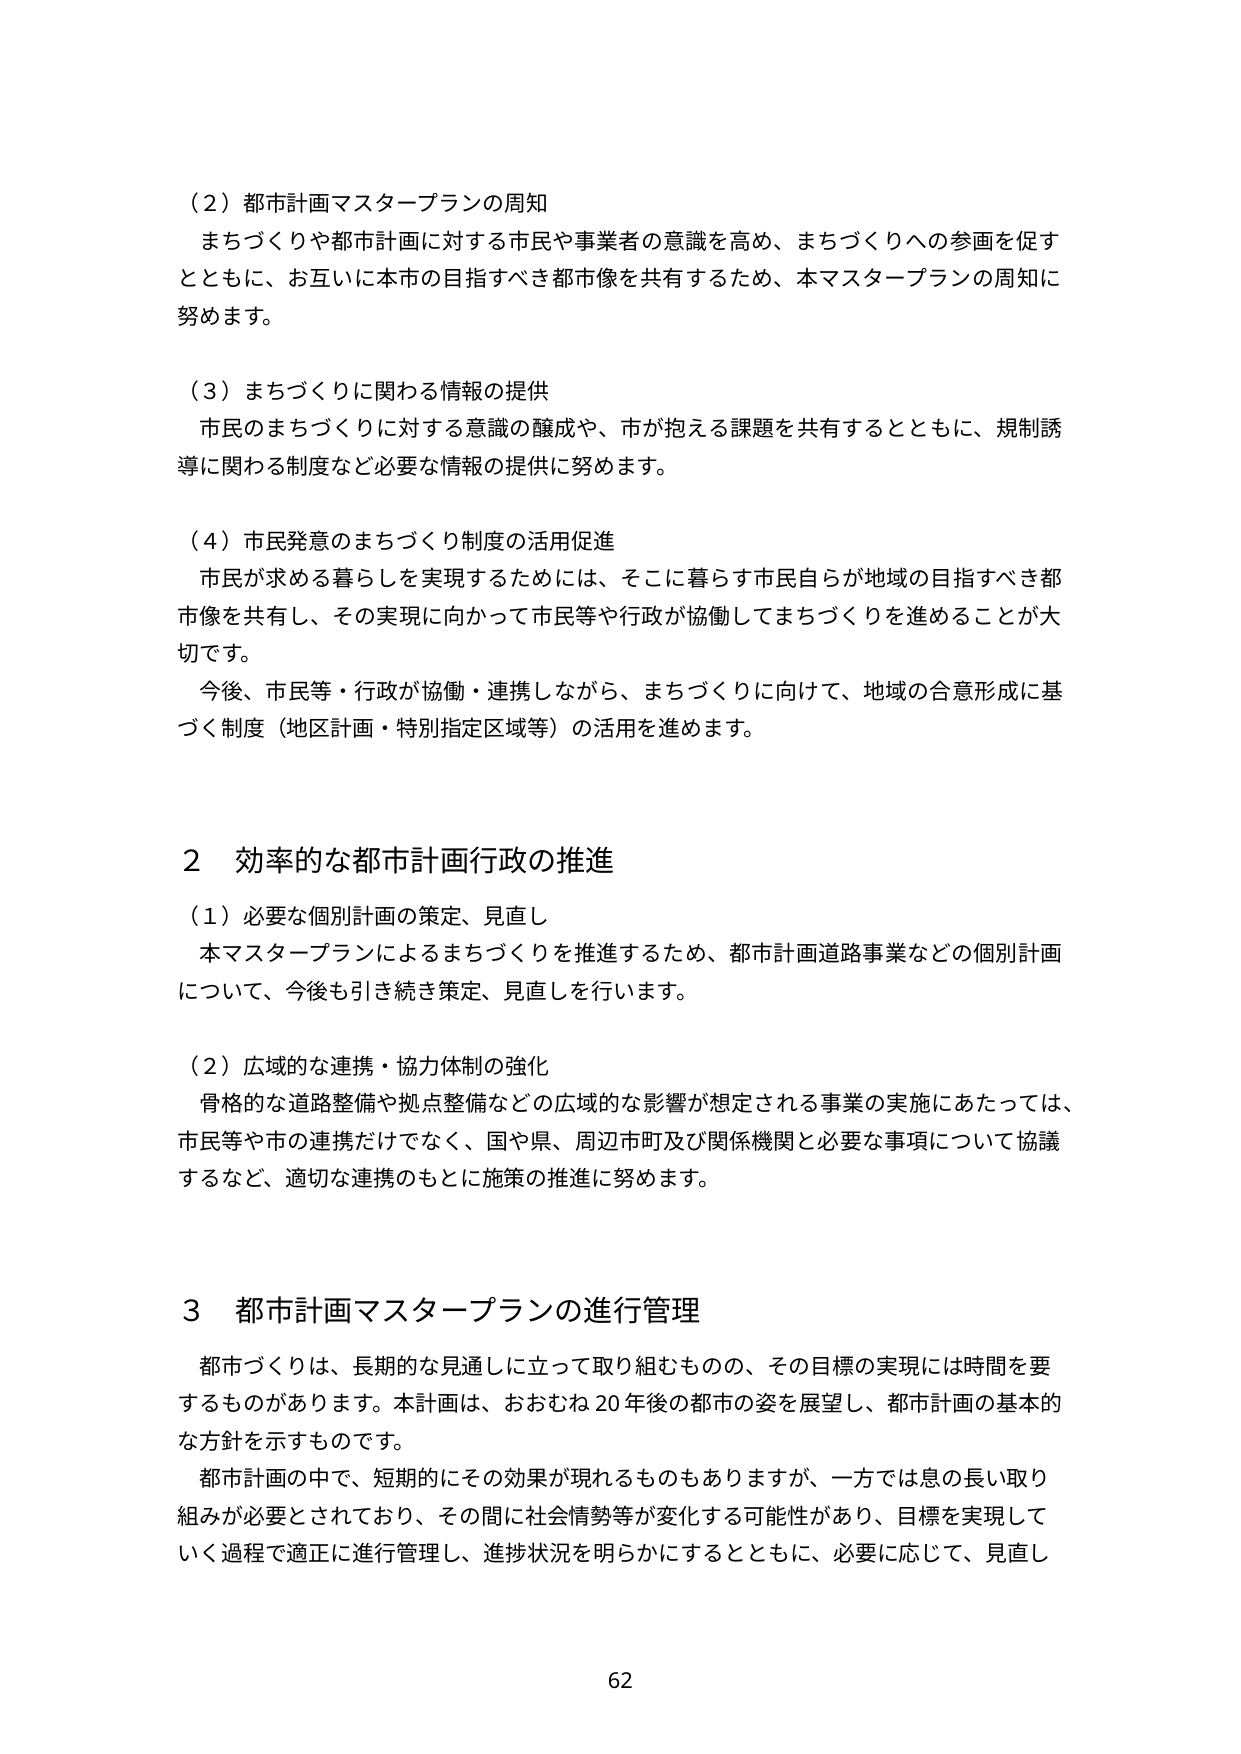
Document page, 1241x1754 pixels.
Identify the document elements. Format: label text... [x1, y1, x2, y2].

text （１）必要な個別計画の策定、見直し [177, 896, 1063, 933]
text 今後、市民等・行政が協働・連携しながら、まちづくりに向けて、地域の合意形成に基づく制度（地区計画・特別指定区域等）の活用を進めます。 [177, 671, 1063, 746]
text （２）都市計画マスタープランの周知 [177, 183, 1063, 221]
text まちづくりや都市計画に対する市民や事業者の意識を高め、まちづくりへの参画を促すとともに、お互いに本市の目指すべき都市像を共有するため、本マスタープランの周知に努めます。 [177, 221, 1063, 333]
text ３ 都市計画マスタープランの進行管理 [177, 1271, 1063, 1346]
text （３）まちづくりに関わる情報の提供 [177, 371, 1063, 408]
text 市民が求める暮らしを実現するためには、そこに暮らす市民自らが地域の目指すべき都市像を共有し、その実現に向かって市民等や行政が協働してまちづくりを進めることが大切です。 [177, 558, 1063, 671]
text 市民のまちづくりに対する意識の醸成や、市が抱える課題を共有するとともに、規制誘導に関わる制度など必要な情報の提供に努めます。 [177, 408, 1063, 483]
text （２）広域的な連携・協力体制の強化 [177, 1046, 1063, 1083]
text 本マスタープランによるまちづくりを推進するため、都市計画道路事業などの個別計画について、今後も引き続き策定、見直しを行います。 [177, 933, 1063, 1008]
text ２ 効率的な都市計画行政の推進 [177, 821, 1063, 896]
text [177, 1458, 1063, 1571]
text （４）市民発意のまちづくり制度の活用促進 [177, 521, 1063, 558]
text 都市づくりは、長期的な見通しに立って取り組むものの、その目標の実現には時間を要するものがあります。本計画は、おおむね20年後の都市の姿を展望し、都市計画の基本的な方針を示すものです。 [177, 1346, 1063, 1458]
text 骨格的な道路整備や拠点整備などの広域的な影響が想定される事業の実施にあたっては、市民等や市の連携だけでなく、国や県、周辺市町及び関係機関と必要な事項について協議するなど、適切な連携のもとに施策の推進に努めます。 [177, 1083, 1063, 1196]
